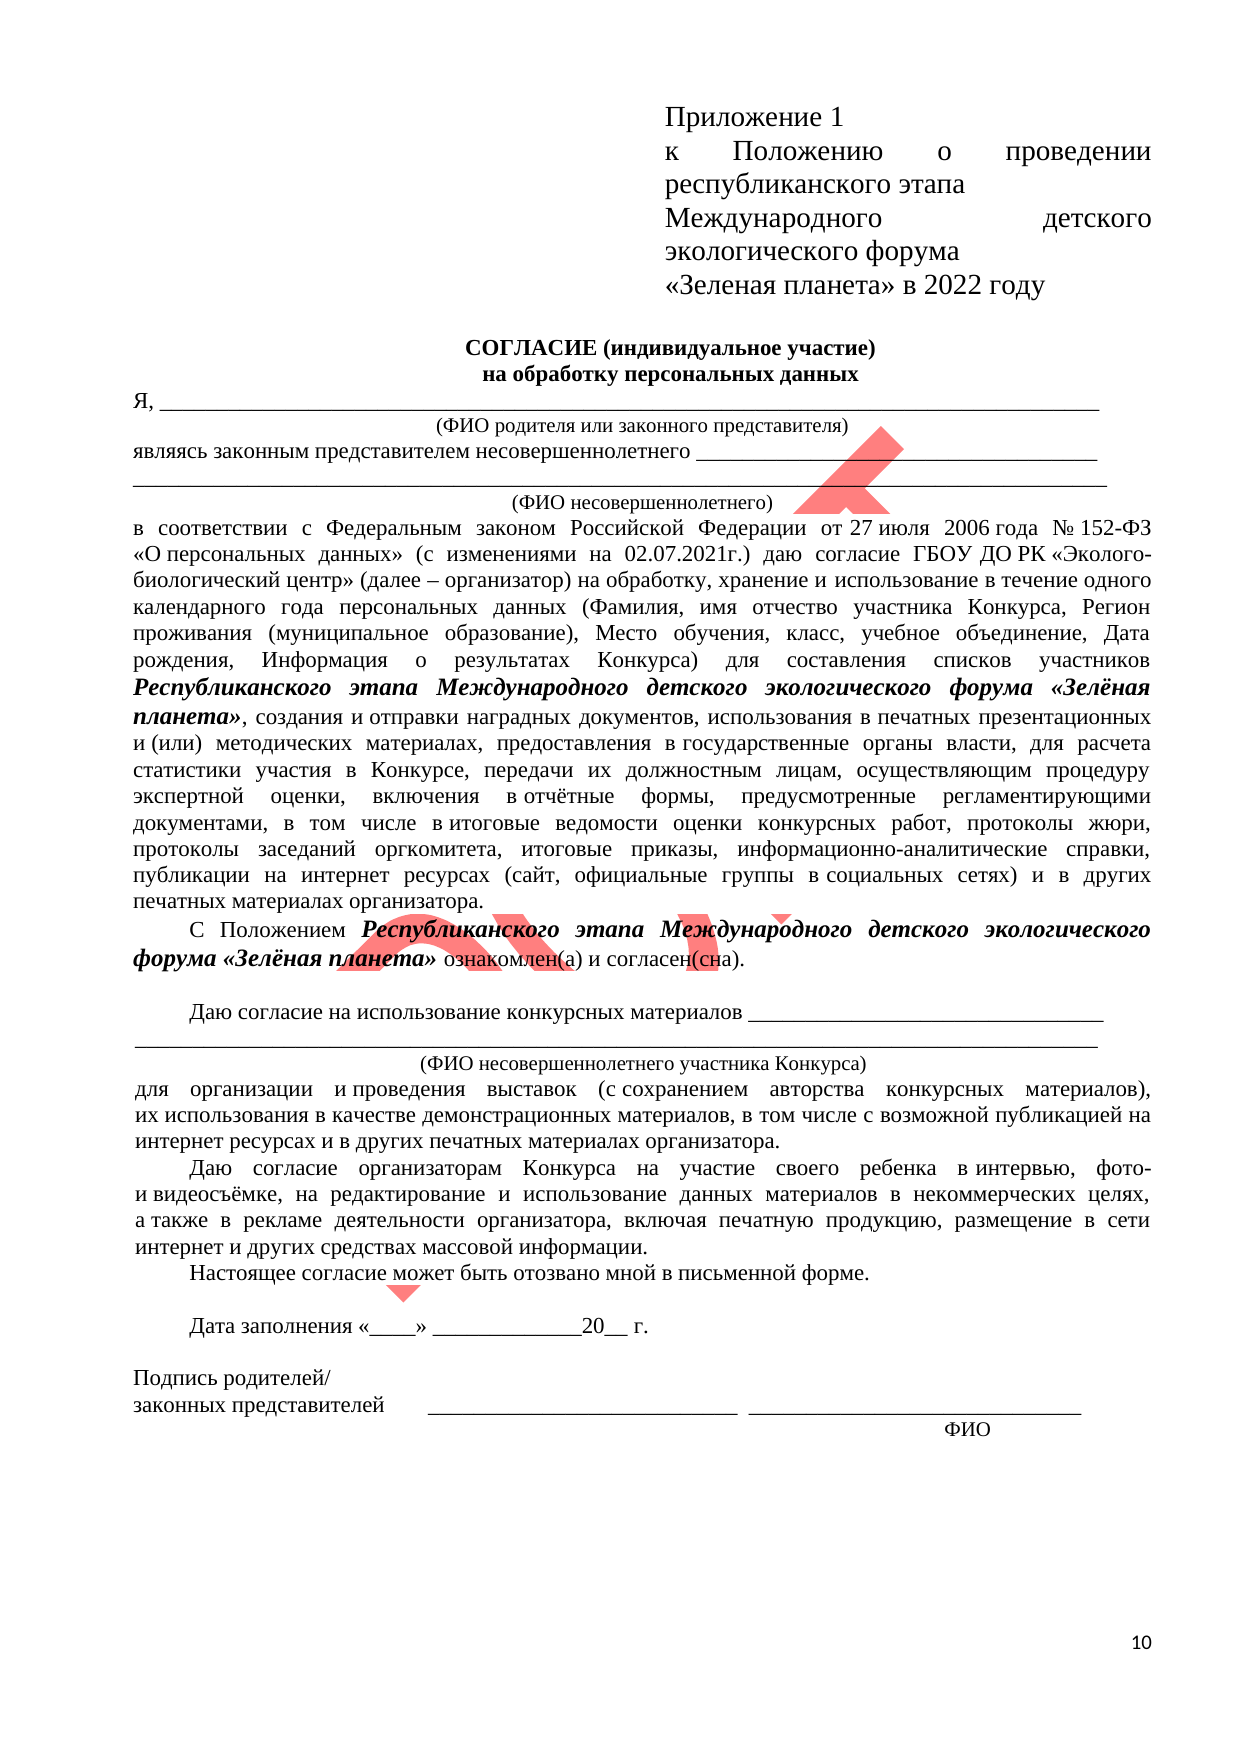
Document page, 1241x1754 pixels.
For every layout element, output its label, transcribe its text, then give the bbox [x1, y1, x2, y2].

text Настоящее согласие может быть отозвано мной в письменной форме. [135, 1259, 1152, 1285]
text Я, __________________________________________________________________________________ [133, 387, 1152, 413]
text являясь законным представителем несовершеннолетнего ___________________________________ [133, 437, 1152, 463]
text _____________________________________________________________________________________ [133, 463, 1152, 490]
text СОГЛАСИЕ (индивидуальное участие) [133, 334, 1152, 360]
text Приложение 1 [664, 99, 1152, 133]
text Даю согласие на использование конкурсных материалов _______________________________ [135, 998, 1152, 1024]
text ____________________________________________________________________________________ [135, 1024, 1152, 1051]
text Международного детского экологического форума [664, 200, 1152, 267]
text Дата заполнения «____» _____________20__ г. [135, 1312, 1152, 1338]
text для организации и проведения выставок (с сохранением авторства конкурсных материалов), их использования в качестве демонстрационных материалов, в том числе с возможной публикацией на интернет ресурсах и в других печатных материалах организатора. [135, 1074, 1152, 1154]
text (ФИО несовершеннолетнего участника Конкурса) [135, 1051, 1152, 1074]
text в соответствии с Федеральным законом Российской Федерации от 27 июля 2006 года № 152-ФЗ «О персональных данных» (с изменениями на 02.07.2021г.) даю согласие ГБОУ ДО РК «Эколого-биологический центр» (далее – организатор) на обработку, хранение и использование в течение одного календарного года персональных данных (Фамилия, имя отчество участника Конкурса, Регион проживания (муниципальное образование), Место обучения, класс, учебное объединение, Дата рождения, Информация о результатах Конкурса) для составления списков участников Республиканского этапа Международного детского экологического форума «Зелёная планета», создания и отправки наградных документов, использования в печатных презентационных и (или) методических материалах, предоставления в государственные органы власти, для расчета статистики участия в Конкурсе, передачи их должностным лицам, осуществляющим процедуру экспертной оценки, включения в отчётные формы, предусмотренные регламентирующими документами, в том числе в итоговые ведомости оценки конкурсных работ, протоколы жюри, протоколы заседаний оргкомитета, итоговые приказы, информационно-аналитические справки, публикации на интернет ресурсах (сайт, официальные группы в социальных сетях) и в других печатных материалах организатора. [133, 514, 1152, 914]
text на обработку персональных данных [133, 360, 1152, 387]
text законных представителей ___________________________ _____________________________ [133, 1391, 1152, 1417]
text Подпись родителей/ [133, 1364, 1152, 1391]
text Даю согласие организаторам Конкурса на участие своего ребенка в интервью, фото- и видеосъёмке, на редактирование и использование данных материалов в некоммерческих целях, а также в рекламе деятельности организатора, включая печатную продукцию, размещение в сети интернет и других средствах массовой информации. [135, 1154, 1152, 1259]
text С Положением Республиканского этапа Международного детского экологического форума «Зелёная планета» ознакомлен(а) и согласен(сна). [133, 914, 1152, 971]
text «Зеленая планета» в 2022 году [664, 267, 1152, 300]
text ФИО [133, 1417, 1152, 1441]
text к Положению о проведении республиканского этапа [664, 133, 1152, 200]
text (ФИО родителя или законного представителя) [133, 413, 1152, 437]
text (ФИО несовершеннолетнего) [133, 490, 1152, 514]
